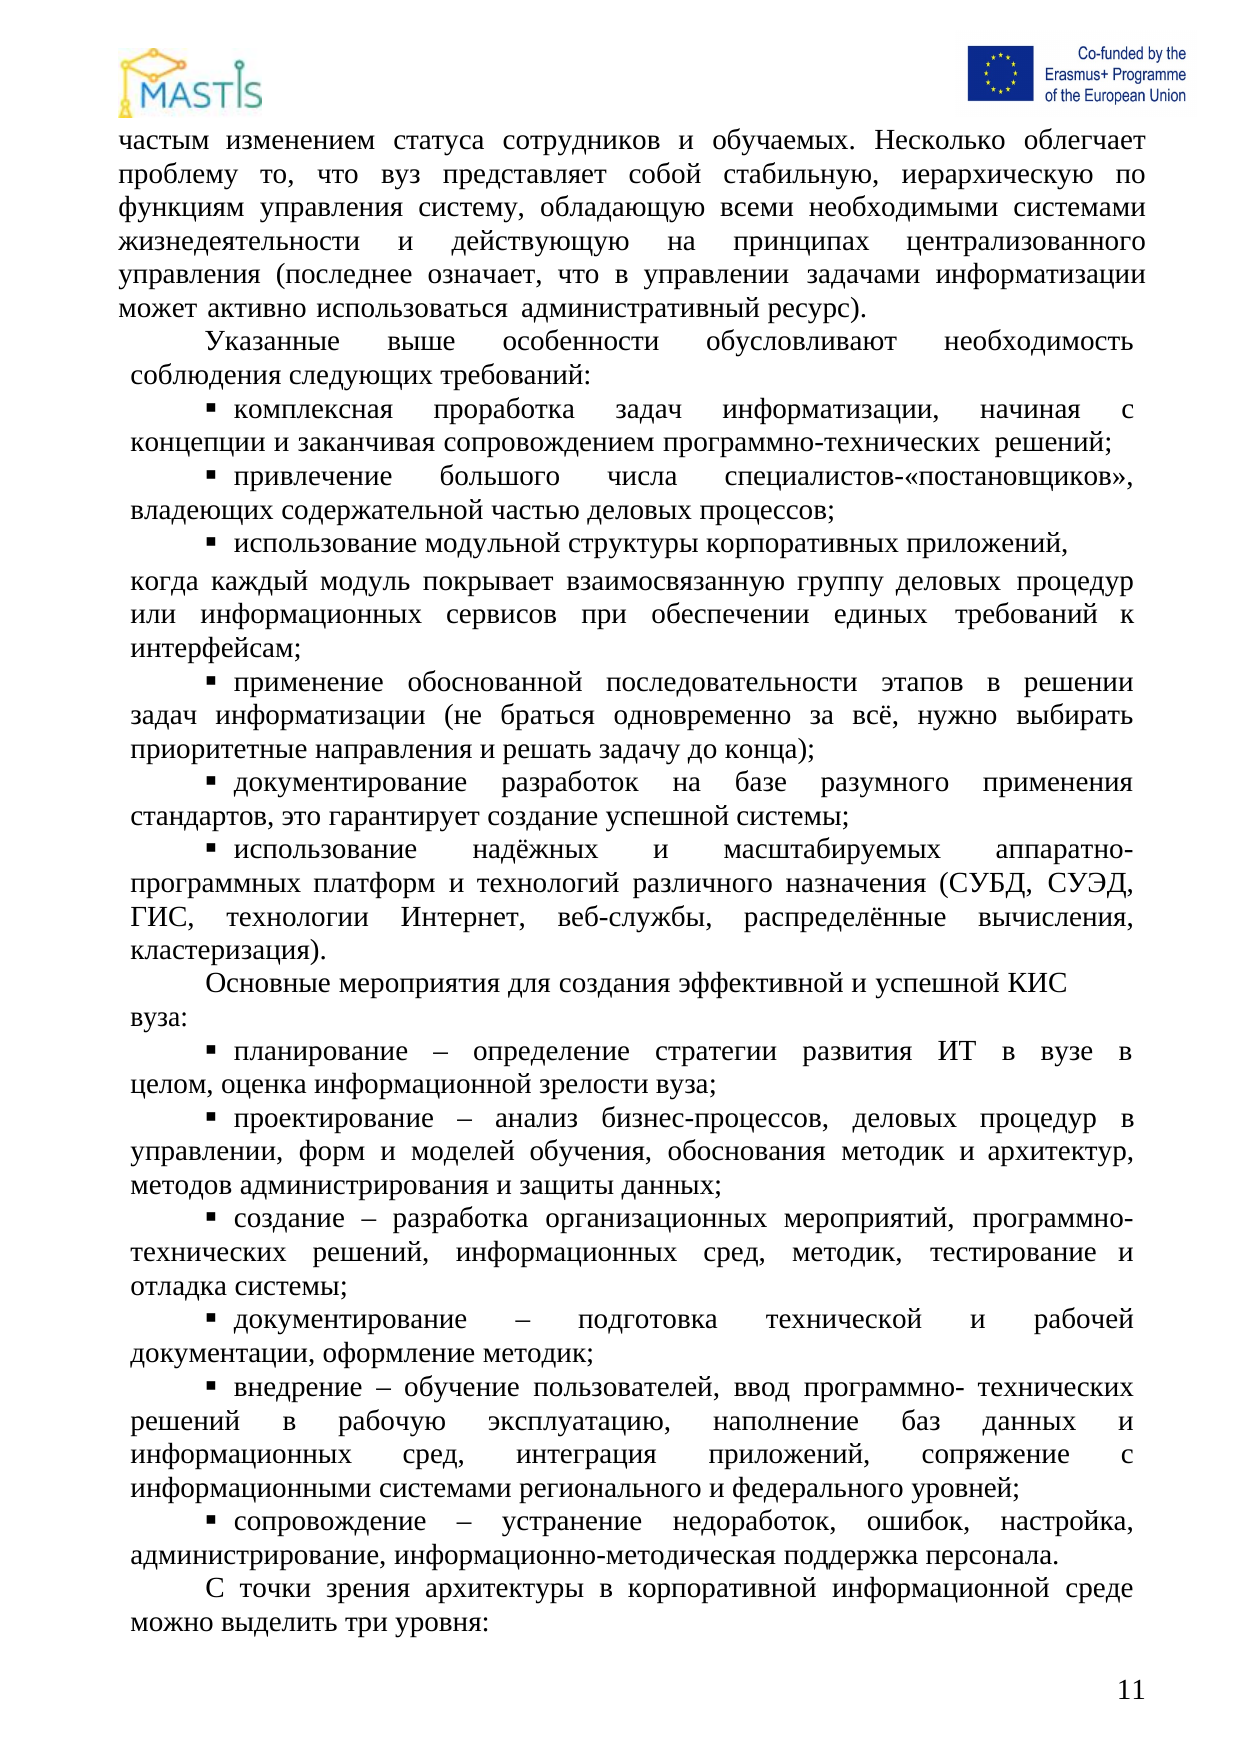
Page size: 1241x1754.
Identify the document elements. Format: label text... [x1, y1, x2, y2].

text Указанные выше особенности обусловливают необходимость соблюдения следующих требований: [130, 323, 1134, 391]
list использование модульной структуры корпоративных приложений, [204, 525, 1146, 559]
picture [954, 30, 1197, 117]
list документирование – подготовка технической и рабочей документации, оформление методик; [130, 1301, 1133, 1368]
list использование надёжных и масштабируемых аппаратно- программных платформ и технологий различного назначения (СУБД, СУЭД, ГИС, технологии Интернет, веб-службы, распределённые вычисления, кластеризация). [130, 832, 1134, 966]
list проектирование – анализ бизнес-процессов, деловых процедур в управлении, форм и моделей обучения, обоснования методик и архитектур, методов администрирования и защиты данных; [130, 1100, 1134, 1201]
list привлечение большого числа специалистов-«постановщиков», владеющих содержательной частью деловых процессов; [130, 458, 1134, 525]
list внедрение – обучение пользователей, ввод программно- технических решений в рабочую эксплуатацию, наполнение баз данных и информационных сред, интеграция приложений, сопряжение с информационными системами регионального и федерального уровней; [130, 1369, 1134, 1503]
list применение обоснованной последовательности этапов в решении задач информатизации (не браться одновременно за всё, нужно выбирать приоритетные направления и решать задачу до конца); [130, 664, 1134, 764]
text когда каждый модуль покрывает взаимосвязанную группу деловых процедур или информационных сервисов при обеспечении единых требований к интерфейсам; [130, 563, 1134, 664]
list комплексная проработка задач информатизации, начиная с концепции и заканчивая сопровождением программно-технических решений; [130, 391, 1134, 458]
picture [118, 48, 262, 118]
list сопровождение – устранение недоработок, ошибок, настройка, администрирование, информационно-методическая поддержка персонала. [130, 1503, 1134, 1570]
list документирование разработок на базе разумного применения стандартов, это гарантирует создание успешной системы; [130, 764, 1133, 832]
list планирование – определение стратегии развития ИТ в вузе в целом, оценка информационной зрелости вуза; [130, 1033, 1134, 1100]
text вуза: [130, 999, 1146, 1033]
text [118, 122, 1146, 323]
text С точки зрения архитектуры в корпоративной информационной среде можно выделить три уровня: [130, 1570, 1133, 1637]
text Основные мероприятия для создания эффективной и успешной КИС [205, 966, 1146, 999]
list создание – разработка организационных мероприятий, программно-технических решений, информационных сред, методик, тестирование и отладка системы; [130, 1201, 1134, 1301]
